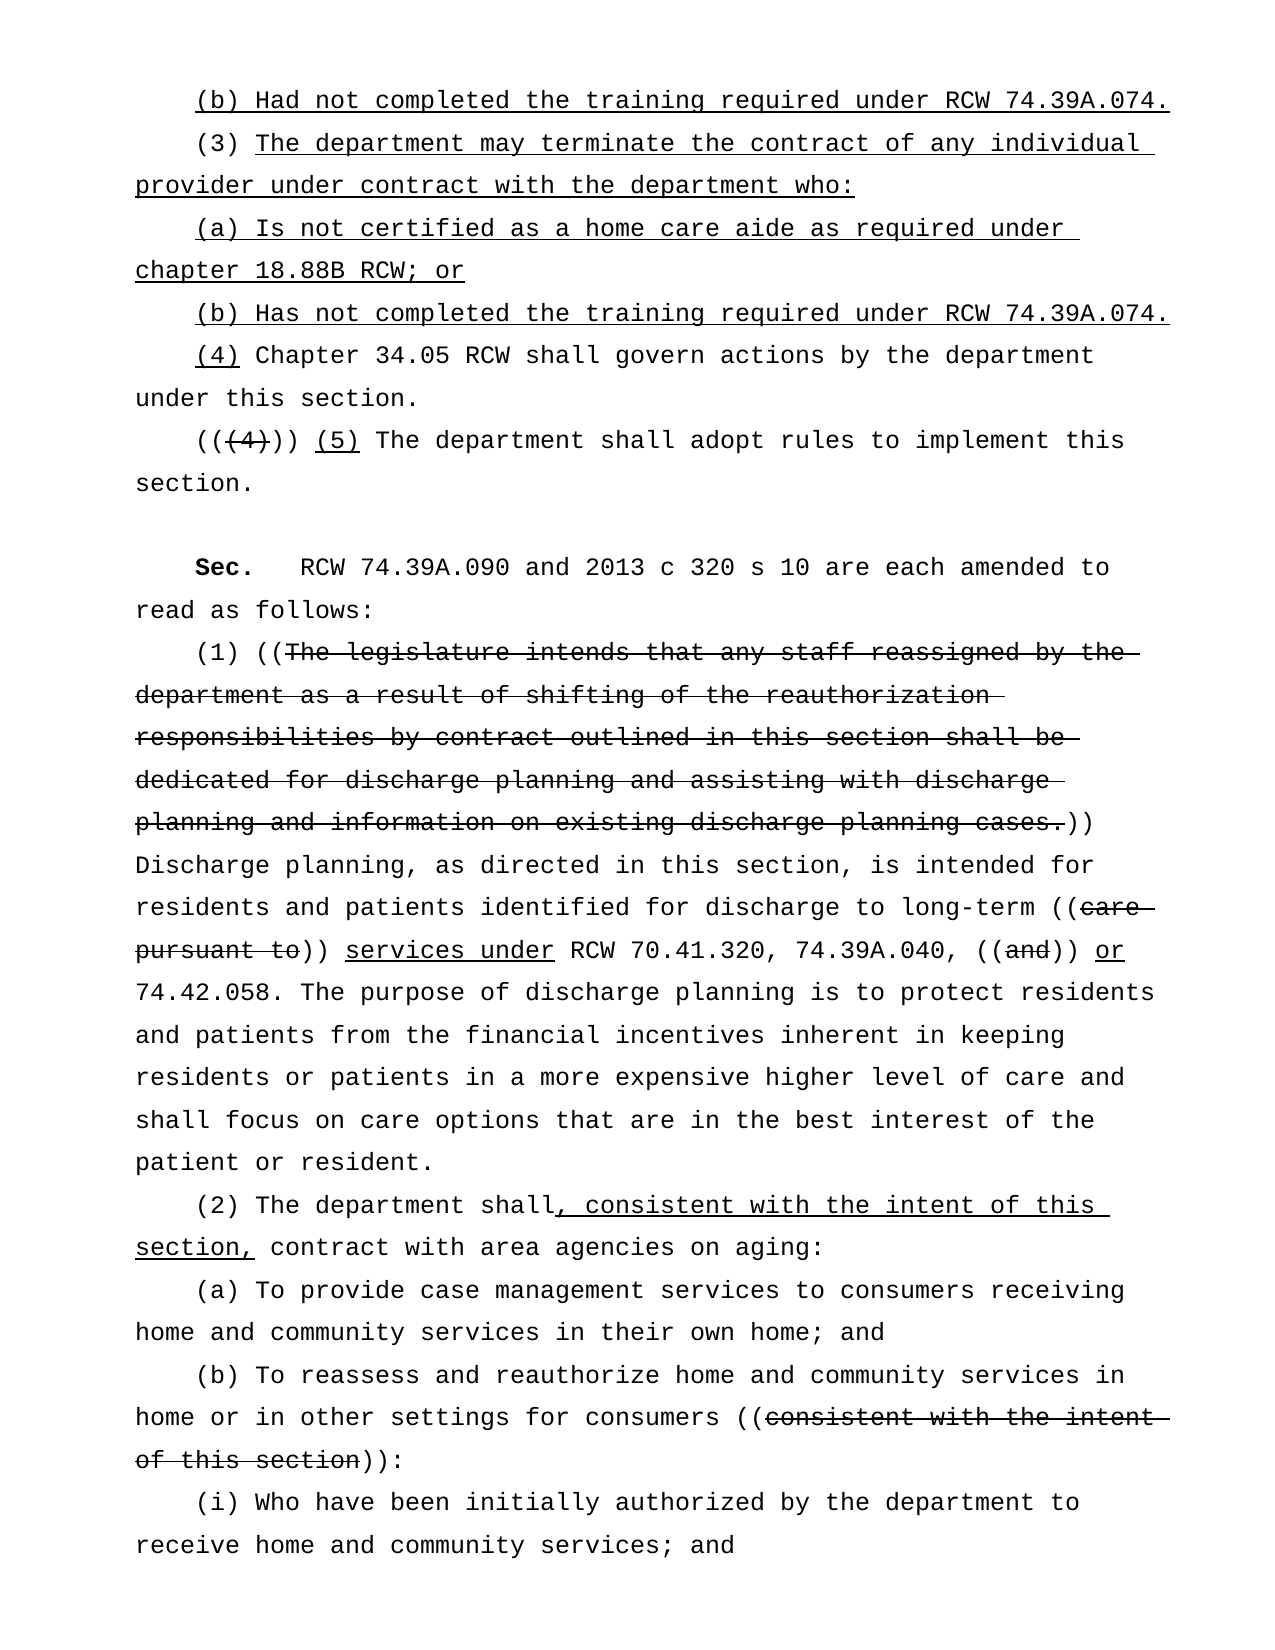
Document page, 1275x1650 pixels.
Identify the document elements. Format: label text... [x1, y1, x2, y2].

text (4) Chapter 34.05 RCW shall govern actions by the department under this section. [135, 330, 1170, 415]
text (i) Who have been initially authorized by the department to receive home and community services; and [135, 1477, 1170, 1562]
text (a) To provide case management services to consumers receiving home and community services in their own home; and [135, 1264, 1170, 1349]
text (2) The department shall, consistent with the intent of this section, contract with area agencies on aging: [135, 1179, 1170, 1264]
text (b) Had not completed the training required under RCW 74.39A.074. [135, 75, 1170, 117]
text (1) ((The legislature intends that any staff reassigned by the department as a result of shifting of the reauthorization responsibilities by contract outlined in this section shall be dedicated for discharge planning and assisting with discharge planning and information on existing discharge planning cases.)) Discharge planning, as directed in this section, is intended for residents and patients identified for discharge to long-term ((care pursuant to)) services under RCW 70.41.320, 74.39A.040, ((and)) or 74.42.058. The purpose of discharge planning is to protect residents and patients from the financial incentives inherent in keeping residents or patients in a more expensive higher level of care and shall focus on care options that are in the best interest of the patient or resident. [135, 627, 1170, 1179]
text Sec. RCW 74.39A.090 and 2013 c 320 s 10 are each amended to read as follows: [135, 542, 1170, 627]
text (b) To reassess and reauthorize home and community services in home or in other settings for consumers ((consistent with the intent of this section)): [135, 1349, 1170, 1477]
text (3) The department may terminate the contract of any individual provider under contract with the department who: [135, 117, 1170, 202]
text (((4))) (5) The department shall adopt rules to implement this section. [135, 415, 1170, 500]
text (b) Has not completed the training required under RCW 74.39A.074. [135, 287, 1170, 330]
text (a) Is not certified as a home care aide as required under chapter 18.88B RCW; or [135, 202, 1170, 287]
